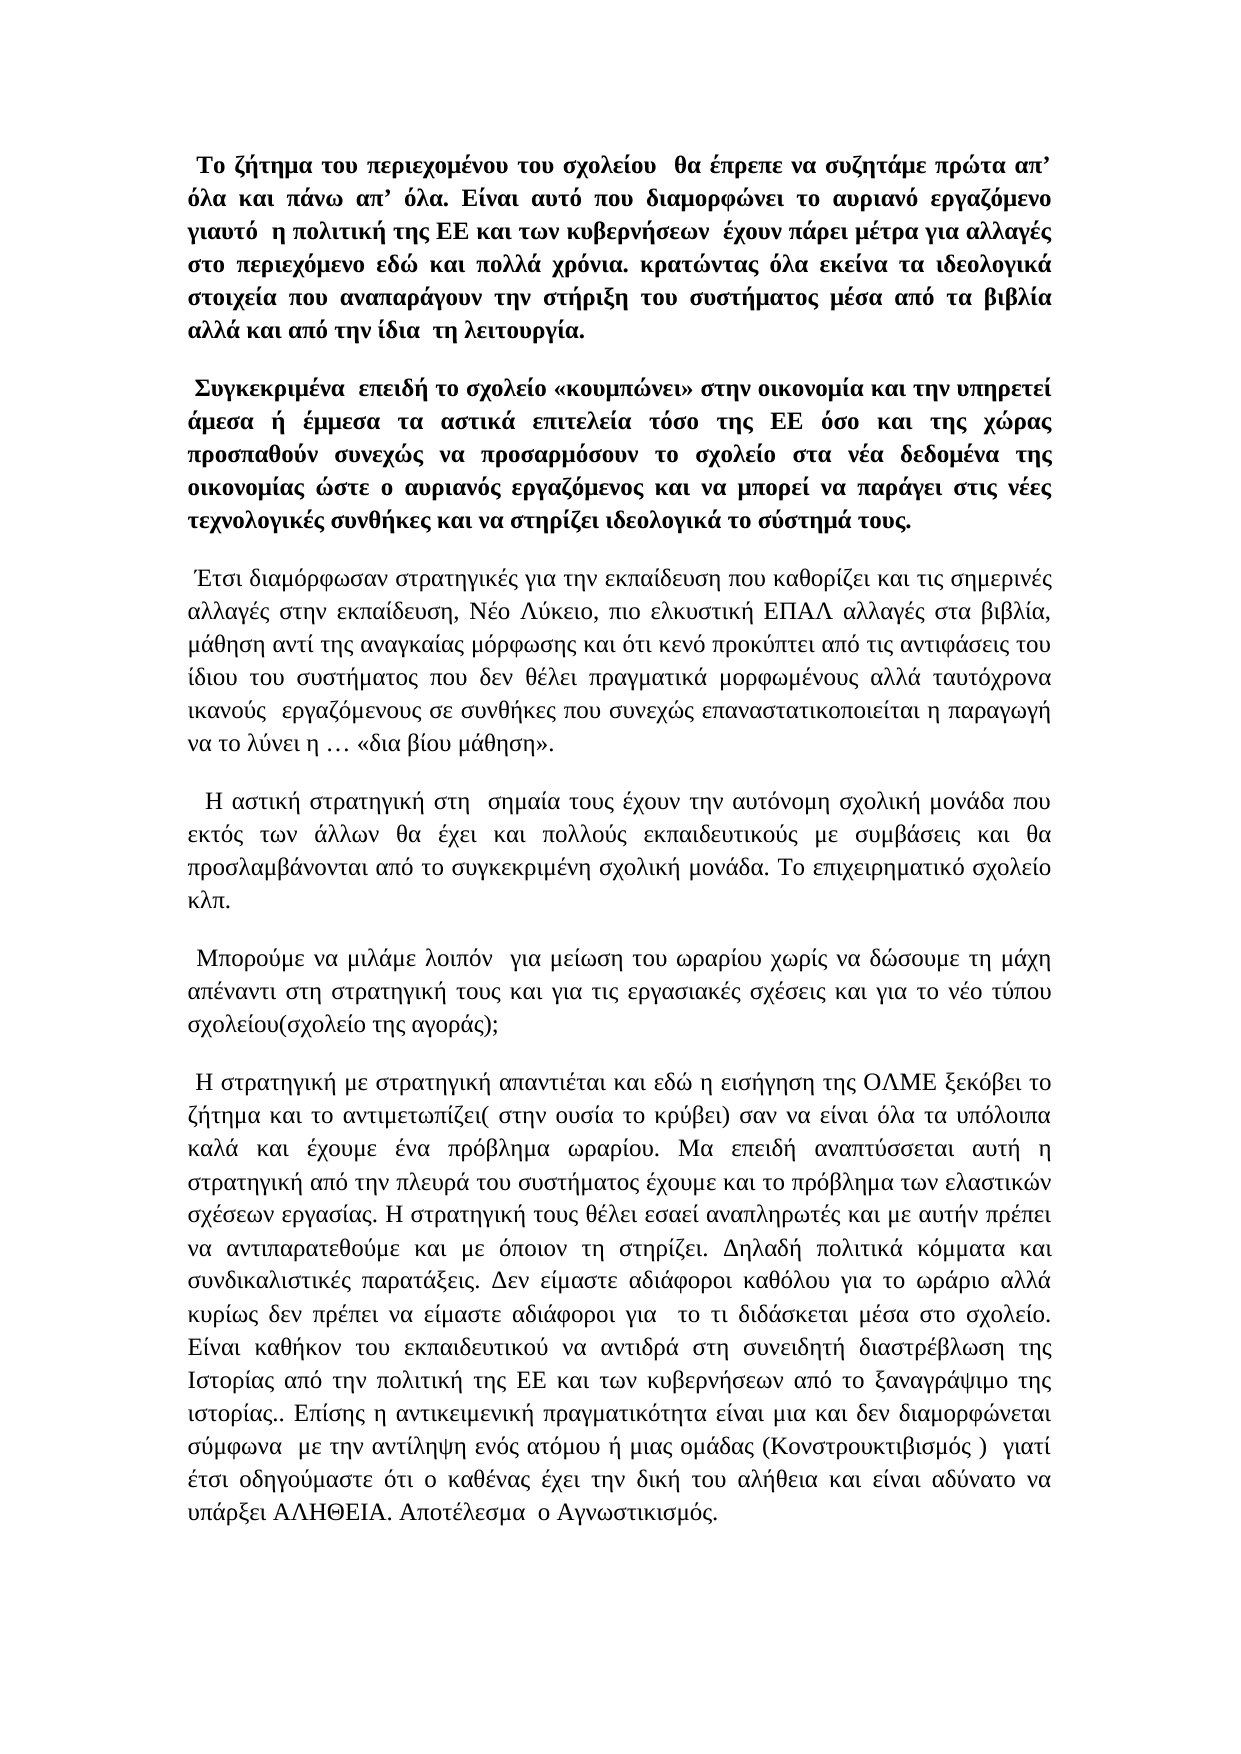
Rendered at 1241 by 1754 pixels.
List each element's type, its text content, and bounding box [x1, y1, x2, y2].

text Έτσι διαμόρφωσαν στρατηγικές για την εκπαίδευση που καθορίζει και τις σημερινές αλλαγές στην εκπαίδευση, Νέο Λύκειο, πιο ελκυστική ΕΠΑΛ αλλαγές στα βιβλία, μάθηση αντί της αναγκαίας μόρφωσης και ότι κενό προκύπτει από τις αντιφάσεις του ίδιου του συστήματος που δεν θέλει πραγματικά μορφωμένους αλλά ταυτόχρονα ικανούς εργαζόμενους σε συνθήκες που συνεχώς επαναστατικοποιείται η παραγωγή να το λύνει η … «δια βίου μάθηση». [187, 563, 1053, 757]
text Η στρατηγική με στρατηγική απαντιέται και εδώ η εισήγηση της ΟΛΜΕ ξεκόβει το ζήτημα και το αντιμετωπίζει( στην ουσία το κρύβει) σαν να είναι όλα τα υπόλοιπα καλά και έχουμε ένα πρόβλημα ωραρίου. Μα επειδή αναπτύσσεται αυτή η στρατηγική από την πλευρά του συστήματος έχουμε και το πρόβλημα των ελαστικών σχέσεων εργασίας. Η στρατηγική τους θέλει εσαεί αναπληρωτές και με αυτήν πρέπει να αντιπαρατεθούμε και με όποιον τη στηρίζει. Δηλαδή πολιτικά κόμματα και συνδικαλιστικές παρατάξεις. Δεν είμαστε αδιάφοροι καθόλου για το ωράριο αλλά κυρίως δεν πρέπει να είμαστε αδιάφοροι για το τι διδάσκεται μέσα στο σχολείο. Είναι καθήκον του εκπαιδευτικού να αντιδρά στη συνειδητή διαστρέβλωση της Ιστορίας από την πολιτική της ΕΕ και των κυβερνήσεων από το ξαναγράψιμο της ιστορίας.. Επίσης η αντικειμενική πραγματικότητα είναι μια και δεν διαμορφώνεται σύμφωνα με την αντίληψη ενός ατόμου ή μιας ομάδας (Κονστρουκτιβισμός ) γιατί έτσι οδηγούμαστε ότι ο καθένας έχει την δική του αλήθεια και είναι αδύνατο να υπάρξει ΑΛΗΘΕΙΑ. Αποτέλεσμα ο Αγνωστικισμός. [187, 1067, 1053, 1526]
text Το ζήτημα του περιεχομένου του σχολείου θα έπρεπε να συζητάμε πρώτα απ’ όλα και πάνω απ’ όλα. Είναι αυτό που διαμορφώνει το αυριανό εργαζόμενο γιαυτό η πολιτική της ΕΕ και των κυβερνήσεων έχουν πάρει μέτρα για αλλαγές στο περιεχόμενο εδώ και πολλά χρόνια. κρατώντας όλα εκείνα τα ιδεολογικά στοιχεία που αναπαράγουν την στήριξη του συστήματος μέσα από τα βιβλία αλλά και από την ίδια τη λειτουργία. [187, 150, 1053, 344]
text Συγκεκριμένα επειδή το σχολείο «κουμπώνει» στην οικονομία και την υπηρετεί άμεσα ή έμμεσα τα αστικά επιτελεία τόσο της ΕΕ όσο και της χώρας προσπαθούν συνεχώς να προσαρμόσουν το σχολείο στα νέα δεδομένα της οικονομίας ώστε ο αυριανός εργαζόμενος και να μπορεί να παράγει στις νέες τεχνολογικές συνθήκες και να στηρίζει ιδεολογικά το σύστημά τους. [187, 373, 1053, 534]
text Η αστική στρατηγική στη σημαία τους έχουν την αυτόνομη σχολική μονάδα που εκτός των άλλων θα έχει και πολλούς εκπαιδευτικούς με συμβάσεις και θα προσλαμβάνονται από το συγκεκριμένη σχολική μονάδα. Το επιχειρηματικό σχολείο κλπ. [187, 786, 1053, 914]
text Μπορούμε να μιλάμε λοιπόν για μείωση του ωραρίου χωρίς να δώσουμε τη μάχη απέναντι στη στρατηγική τους και για τις εργασιακές σχέσεις και για το νέο τύπου σχολείου(σχολείο της αγοράς); [187, 943, 1053, 1038]
